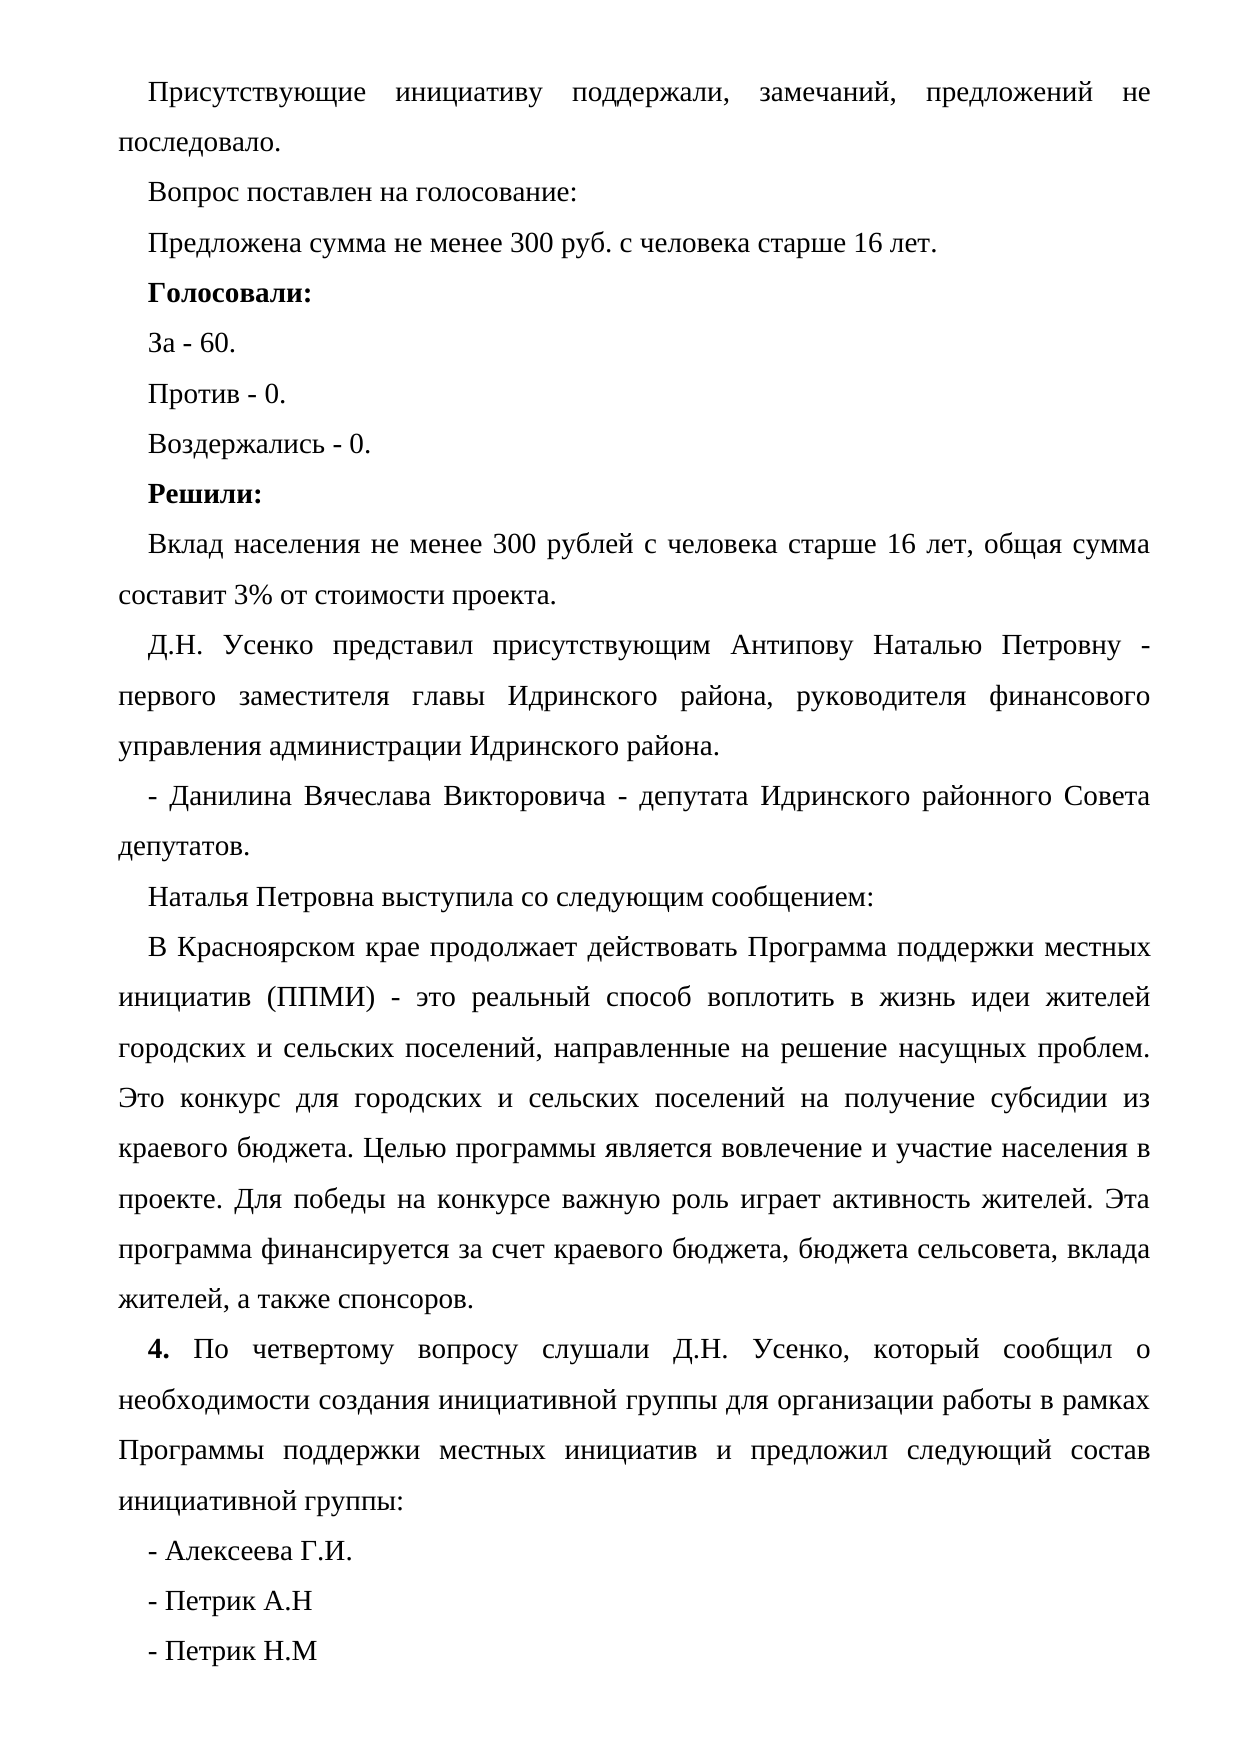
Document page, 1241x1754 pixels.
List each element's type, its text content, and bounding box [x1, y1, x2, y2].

text Против - 0. [118, 376, 1152, 409]
text - Данилина Вячеслава Викторовича - депутата Идринского районного Совета депутатов. [118, 778, 1152, 862]
text В Красноярском крае продолжает действовать Программа поддержки местных инициатив (ППМИ) - это реальный способ воплотить в жизнь идеи жителей городских и сельских поселений, направленные на решение насущных проблем. Это конкурс для городских и сельских поселений на получение субсидии из краевого бюджета. Целью программы является вовлечение и участие населения в проекте. Для победы на конкурсе важную роль играет активность жителей. Эта программа финансируется за счет краевого бюджета, бюджета сельсовета, вклада жителей, а также спонсоров. [118, 929, 1152, 1315]
text Вклад населения не менее 300 рублей с человека старше 16 лет, общая сумма составит 3% от стоимости проекта. [118, 527, 1152, 611]
text Решили: [118, 476, 1152, 510]
text Присутствующие инициативу поддержали, замечаний, предложений не последовало. [118, 74, 1152, 158]
text Д.Н. Усенко представил присутствующим Антипову Наталью Петровну - первого заместителя главы Идринского района, руководителя финансового управления администрации Идринского района. [118, 627, 1152, 761]
text - Алексеева Г.И. [118, 1533, 1152, 1566]
text 4. По четвертому вопросу слушали Д.Н. Усенко, который сообщил о необходимости создания инициативной группы для организации работы в рамках Программы поддержки местных инициатив и предложил следующий состав инициативной группы: [118, 1332, 1152, 1516]
text Предложена сумма не менее 300 руб. с человека старше 16 лет. [118, 225, 1152, 258]
text Вопрос поставлен на голосование: [118, 174, 1152, 208]
text - Петрик А.Н [118, 1583, 1152, 1617]
text Голосовали: [118, 275, 1152, 309]
text Воздержались - 0. [118, 426, 1152, 459]
text - Петрик Н.М [118, 1633, 1152, 1667]
text Наталья Петровна выступила со следующим сообщением: [118, 879, 1152, 912]
text За - 60. [118, 325, 1152, 359]
